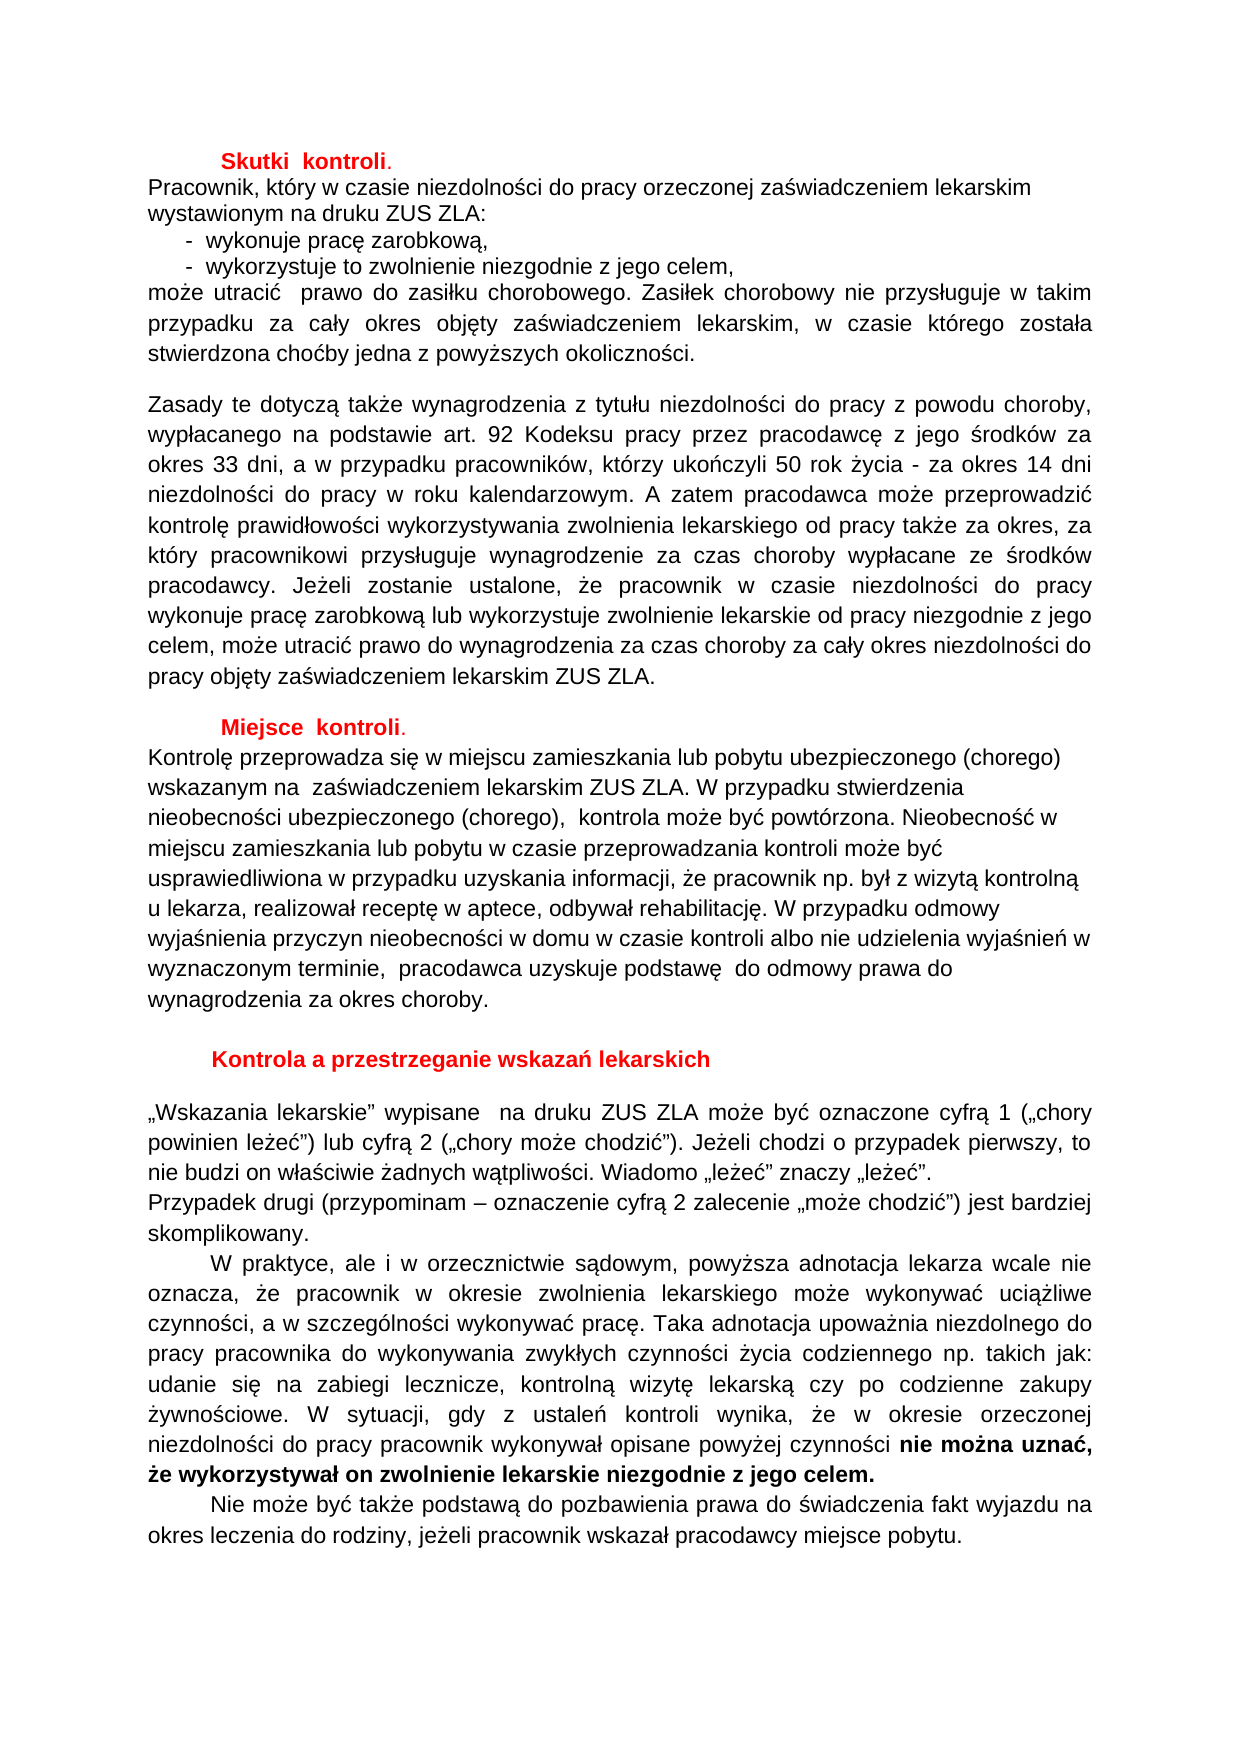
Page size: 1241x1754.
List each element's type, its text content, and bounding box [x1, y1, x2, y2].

text Przypadek drugi (przypominam – oznaczenie cyfrą 2 zalecenie „może chodzić”) jest bardziej skomplikowany. [148, 1189, 1093, 1246]
text Miejsce kontroli. Kontrolę przeprowadza się w miejscu zamieszkania lub pobytu ubezpieczonego (chorego) wskazanym na zaświadczeniem lekarskim ZUS ZLA. W przypadku stwierdzenia nieobecności ubezpieczonego (chorego), kontrola może być powtórzona. Nieobecność w miejscu zamieszkania lub pobytu w czasie przeprowadzania kontroli może być usprawiedliwiona w przypadku uzyskania informacji, że pracownik np. był z wizytą kontrolną u lekarza, realizował receptę w aptece, odbywał rehabilitację. W przypadku odmowy wyjaśnienia przyczyn nieobecności w domu w czasie kontroli albo nie udzielenia wyjaśnień w wyznaczonym terminie, pracodawca uzyskuje podstawę do odmowy prawa do wynagrodzenia za okres choroby. [148, 714, 1093, 1012]
text Nie może być także podstawą do pozbawienia prawa do świadczenia fakt wyjazdu na okres leczenia do rodziny, jeżeli pracownik wskazał pracodawcy miejsce pobytu. [148, 1491, 1093, 1548]
text - wykorzystuje to zwolnienie niezgodnie z jego celem, [185, 253, 1093, 279]
text - wykonuje pracę zarobkową, [185, 227, 1093, 253]
text Skutki kontroli. Pracownik, który w czasie niezdolności do pracy orzeczonej zaświadczeniem lekarskim wystawionym na druku ZUS ZLA: [148, 148, 1093, 227]
text „Wskazania lekarskie” wypisane na druku ZUS ZLA może być oznaczone cyfrą 1 („chory powinien leżeć”) lub cyfrą 2 („chory może chodzić”). Jeżeli chodzi o przypadek pierwszy, to nie budzi on właściwie żadnych wątpliwości. Wiadomo „leżeć” znaczy „leżeć”. [148, 1099, 1093, 1186]
text może utracić prawo do zasiłku chorobowego. Zasiłek chorobowy nie przysługuje w takim przypadku za cały okres objęty zaświadczeniem lekarskim, w czasie którego została stwierdzona choćby jedna z powyższych okoliczności. [148, 279, 1093, 366]
text W praktyce, ale i w orzecznictwie sądowym, powyższa adnotacja lekarza wcale nie oznacza, że pracownik w okresie zwolnienia lekarskiego może wykonywać uciążliwe czynności, a w szczególności wykonywać pracę. Taka adnotacja upoważnia niezdolnego do pracy pracownika do wykonywania zwykłych czynności życia codziennego np. takich jak: udanie się na zabiegi lecznicze, kontrolną wizytę lekarską czy po codzienne zakupy żywnościowe. W sytuacji, gdy z ustaleń kontroli wynika, że w okresie orzeczonej niezdolności do pracy pracownik wykonywał opisane powyżej czynności nie można uznać, że wykorzystywał on zwolnienie lekarskie niezgodnie z jego celem. [148, 1250, 1093, 1488]
text Zasady te dotyczą także wynagrodzenia z tytułu niezdolności do pracy z powodu choroby, wypłacanego na podstawie art. 92 Kodeksu pracy przez pracodawcę z jego środków za okres 33 dni, a w przypadku pracowników, którzy ukończyli 50 rok życia - za okres 14 dni niezdolności do pracy w roku kalendarzowym. A zatem pracodawca może przeprowadzić kontrolę prawidłowości wykorzystywania zwolnienia lekarskiego od pracy także za okres, za który pracownikowi przysługuje wynagrodzenie za czas choroby wypłacane ze środków pracodawcy. Jeżeli zostanie ustalone, że pracownik w czasie niezdolności do pracy wykonuje pracę zarobkową lub wykorzystuje zwolnienie lekarskie od pracy niezgodnie z jego celem, może utracić prawo do wynagrodzenia za czas choroby za cały okres niezdolności do pracy objęty zaświadczeniem lekarskim ZUS ZLA. [148, 391, 1093, 689]
text Kontrola a przestrzeganie wskazań lekarskich [148, 1046, 1093, 1072]
